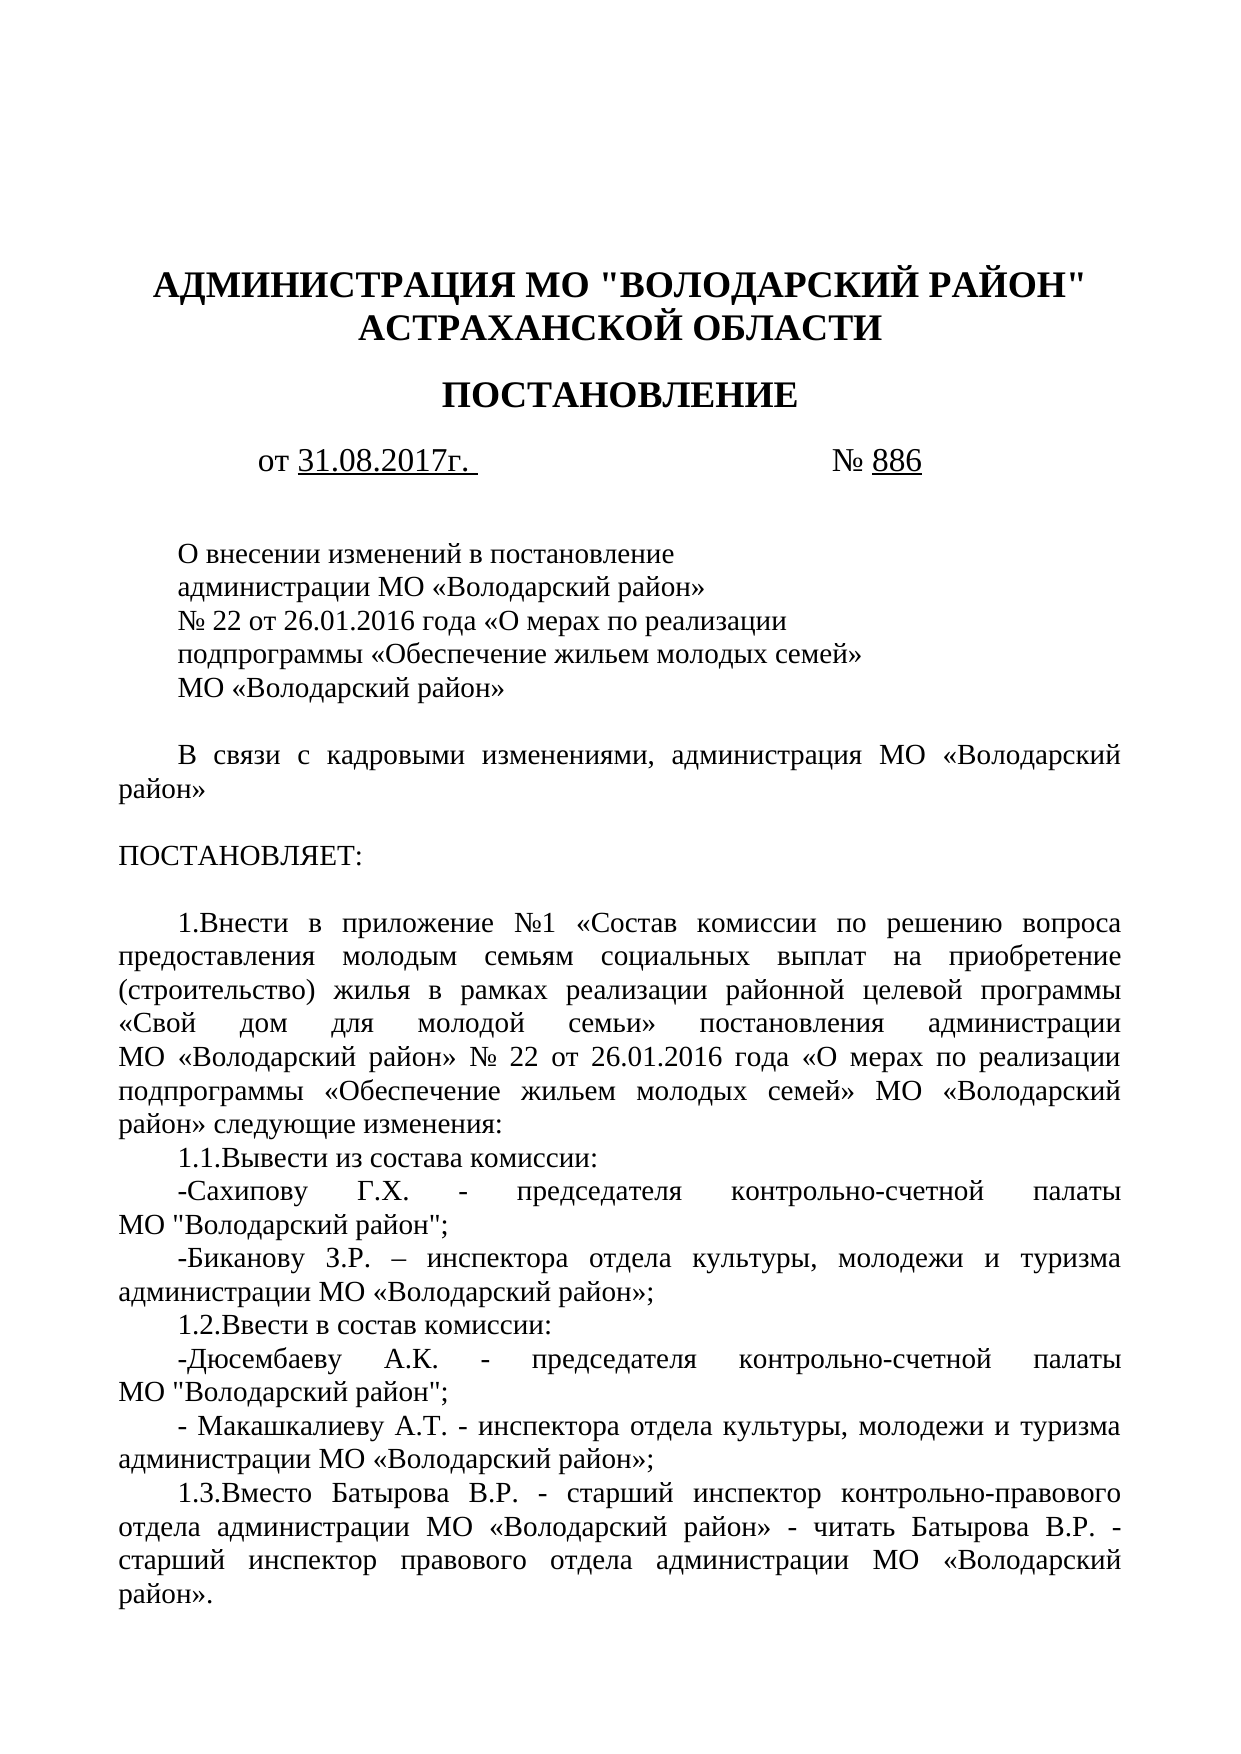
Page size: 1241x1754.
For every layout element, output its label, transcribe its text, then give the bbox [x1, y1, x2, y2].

text -Биканову З.Р. – инспектора отдела культуры, молодежи и туризма администрации МО «Володарский район»; [118, 1240, 1122, 1307]
text О внесении изменений в постановление [118, 536, 1122, 569]
text 1.1.Вывести из состава комиссии: [118, 1140, 1122, 1173]
text -Дюсембаеву А.К. - председателя контрольно-счетной палаты МО "Володарский район"; [118, 1341, 1122, 1408]
text -Сахипову Г.Х. - председателя контрольно-счетной палаты МО "Володарский район"; [118, 1173, 1122, 1240]
text АСТРАХАНСКОЙ ОБЛАСТИ [118, 306, 1122, 349]
text № 22 от 26.01.2016 года «О мерах по реализации [118, 603, 1122, 637]
text 1.2.Ввести в состав комиссии: [118, 1307, 1122, 1341]
table_header № 886 [620, 440, 1133, 478]
text 1.3.Вместо Батырова В.Р. - старший инспектор контрольно-правового отдела администрации МО «Володарский район» - читать Батырова В.Р. - старший инспектор правового отдела администрации МО «Володарский район». [118, 1475, 1122, 1609]
text В связи с кадровыми изменениями, администрация МО «Володарский район» [118, 737, 1122, 804]
text администрации МО «Володарский район» [118, 569, 1122, 603]
text МО «Володарский район» [118, 670, 1122, 704]
text ПОСТАНОВЛЕНИЕ [118, 373, 1122, 416]
text 1.Внести в приложение №1 «Состав комиссии по решению вопроса предоставления молодым семьям социальных выплат на приобретение (строительство) жилья в рамках реализации районной целевой программы «Свой дом для молодой семьи» постановления администрации МО «Володарский район» № 22 от 26.01.2016 года «О мерах по реализации подпрограммы «Обеспечение жильем молодых семей» МО «Володарский район» следующие изменения: [118, 905, 1122, 1140]
text подпрограммы «Обеспечение жильем молодых семей» [118, 637, 1122, 670]
table_header от 31.08.2017г. [107, 440, 620, 478]
text АДМИНИСТРАЦИЯ МО "ВОЛОДАРСКИЙ РАЙОН" [118, 262, 1122, 306]
text - Макашкалиеву А.Т. - инспектора отдела культуры, молодежи и туризма администрации МО «Володарский район»; [118, 1408, 1122, 1475]
text ПОСТАНОВЛЯЕТ: [118, 838, 1122, 871]
